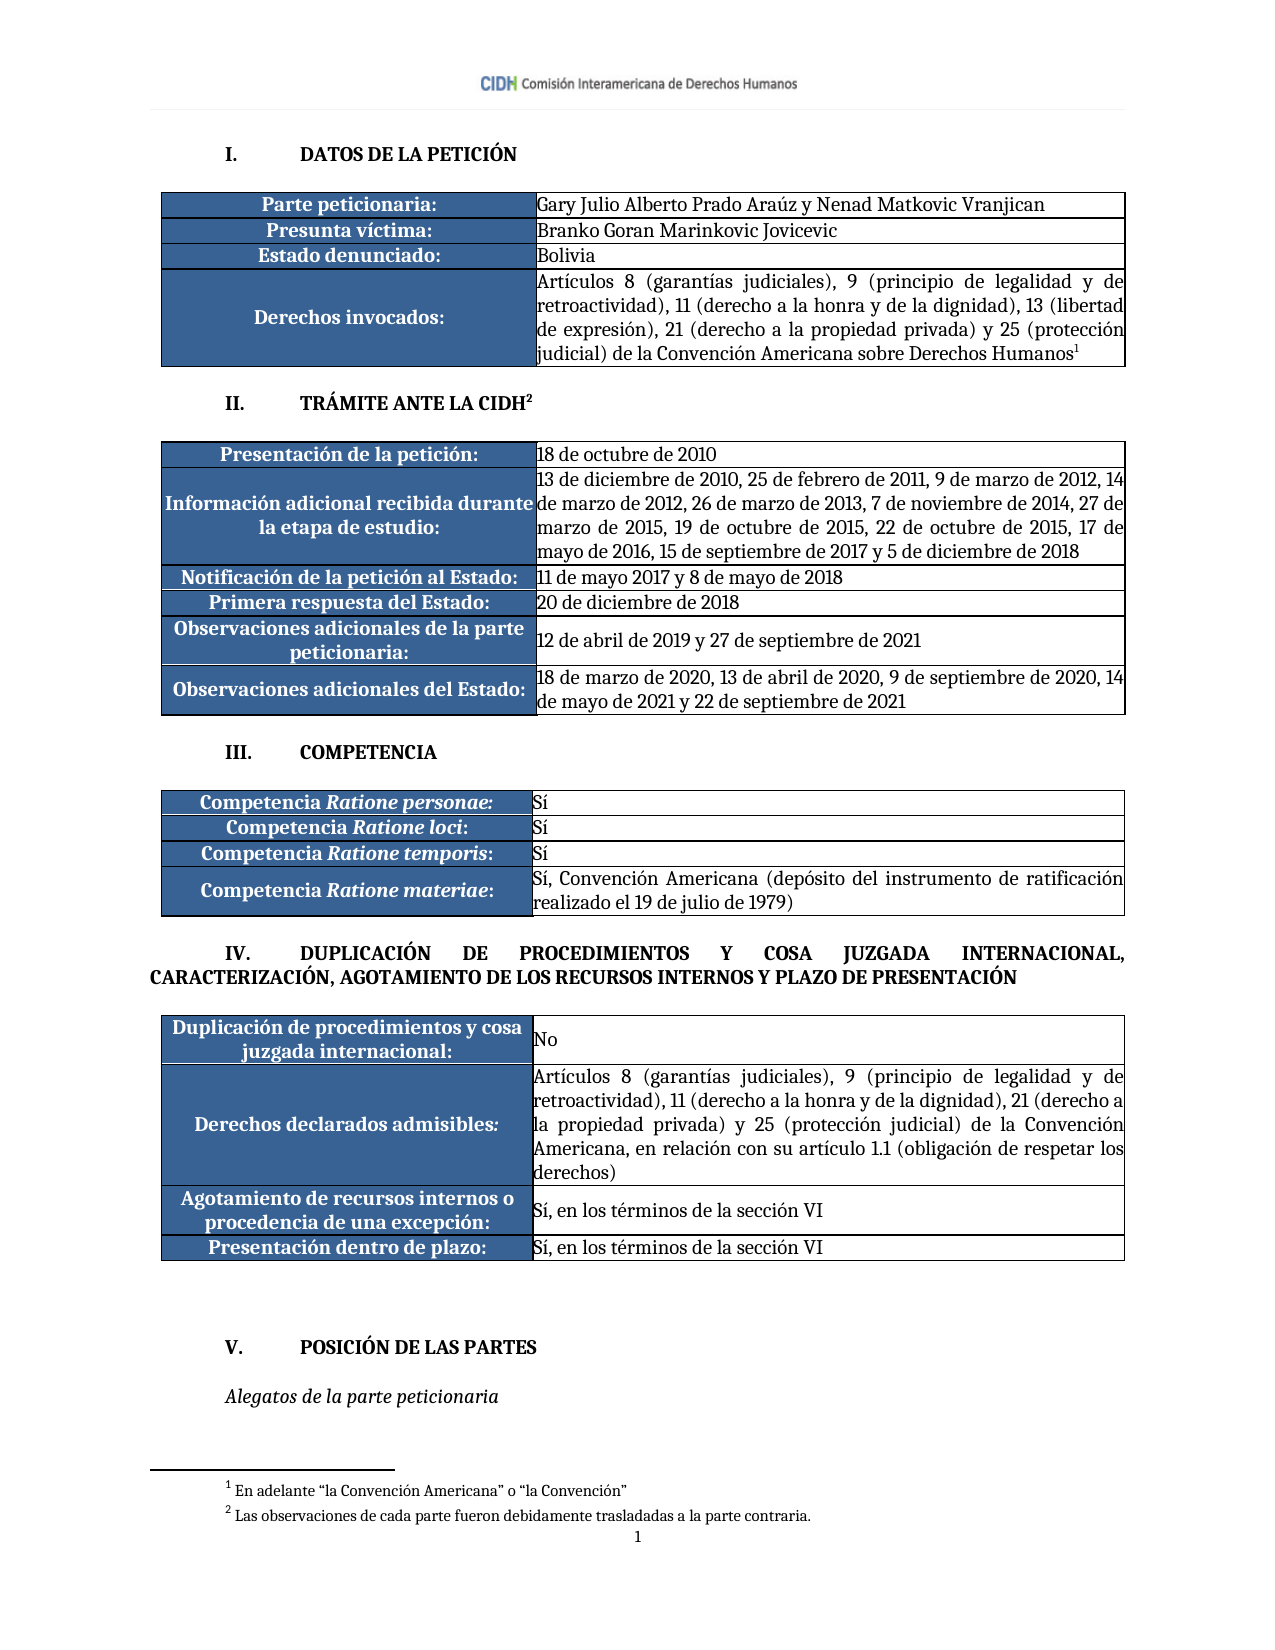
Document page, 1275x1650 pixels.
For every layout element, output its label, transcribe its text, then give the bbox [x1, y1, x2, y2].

text III. COMPETENCIA [150, 741, 1125, 764]
table_cell 18 de marzo de 2020, 13 de abril de 2020, 9 de septiembre de 2020, 14 de mayo de 2021 y 22 de septiembre de 2021 [537, 666, 1124, 714]
table_header 18 de octubre de 2010 [537, 442, 1124, 467]
table_cell Derechos invocados: [162, 270, 536, 366]
table_header No [534, 1016, 1124, 1063]
table_cell Sí [533, 816, 1124, 840]
table_cell Competencia Ratione loci: [162, 816, 532, 840]
table_header Parte peticionaria: [162, 193, 536, 217]
table_cell Observaciones adicionales de la parte peticionaria: [162, 617, 536, 664]
table_header Duplicación de procedimientos y cosa juzgada internacional: [162, 1016, 532, 1063]
table_cell 12 de abril de 2019 y 27 de septiembre de 2021 [537, 617, 1124, 664]
text I. DATOS DE LA PETICIÓN [150, 143, 1125, 167]
table_header Presentación de la petición: [162, 443, 536, 467]
table_cell Artículos 8 (garantías judiciales), 9 (principio de legalidad y de retroactividad), 11 (derecho a la honra y de la dignidad), 21 (derecho a la propiedad privada) y 25 (protección judicial) de la Convención Americana, en relación con su artículo 1.1 (obligación de respetar los derechos) [534, 1065, 1124, 1185]
table_cell Competencia Ratione materiae: [162, 867, 532, 915]
picture [475, 75, 800, 93]
table_cell Presentación dentro de plazo: [162, 1236, 532, 1260]
table_cell Sí, Convención Americana (depósito del instrumento de ratificación realizado el 19 de julio de 1979) [533, 867, 1124, 915]
table_cell Sí [533, 842, 1124, 866]
text Alegatos de la parte peticionaria [150, 1384, 1125, 1408]
table_cell 13 de diciembre de 2010, 25 de febrero de 2011, 9 de marzo de 2012, 14 de marzo de 2012, 26 de marzo de 2013, 7 de noviembre de 2014, 27 de marzo de 2015, 19 de octubre de 2015, 22 de octubre de 2015, 17 de mayo de 2016, 15 de septiembre de 2017 y 5 de diciembre de 2018 [537, 468, 1124, 564]
text II. TRÁMITE ANTE LA CIDH [150, 392, 1125, 416]
table_cell Artículos 8 (garantías judiciales), 9 (principio de legalidad y de retroactividad), 11 (derecho a la honra y de la dignidad), 13 (libertad de expresión), 21 (derecho a la propiedad privada) y 25 (protección judicial) de la Convención Americana sobre Derechos Humanos [537, 270, 1124, 366]
table_cell Bolivia [537, 244, 1124, 268]
table_cell 11 de mayo 2017 y 8 de mayo de 2018 [537, 566, 1124, 589]
text V. POSICIÓN DE LAS PARTES [150, 1335, 1125, 1359]
table_cell Competencia Ratione temporis: [162, 842, 532, 866]
table_cell Sí, en los términos de la sección VI [534, 1186, 1124, 1234]
table_cell Derechos declarados admisibles: [162, 1065, 532, 1185]
table_cell Observaciones adicionales del Estado: [162, 666, 536, 714]
table_cell Primera respuesta del Estado: [162, 591, 536, 615]
table_cell Agotamiento de recursos internos o procedencia de una excepción: [162, 1186, 532, 1234]
table_cell 20 de diciembre de 2018 [537, 591, 1124, 615]
table_cell Sí, en los términos de la sección VI [534, 1236, 1124, 1260]
table_cell Información adicional recibida durante la etapa de estudio: [162, 468, 536, 564]
table_header Gary Julio Alberto Prado Araúz y Nenad Matkovic Vranjican [537, 193, 1124, 217]
table_header Competencia Ratione personae: [162, 791, 532, 814]
table_cell Notificación de la petición al Estado: [162, 566, 536, 589]
table_header Sí [533, 791, 1124, 814]
table_cell Estado denunciado: [162, 244, 536, 268]
text IV. DUPLICACIÓN DE PROCEDIMIENTOS Y COSA JUZGADA INTERNACIONAL, CARACTERIZACIÓN, AGOTAMIENTO DE LOS RECURSOS INTERNOS Y PLAZO DE PRESENTACIÓN [150, 942, 1125, 989]
table_cell : [162, 219, 536, 243]
table_cell Branko Goran Marinkovic Jovicevic [537, 219, 1124, 243]
